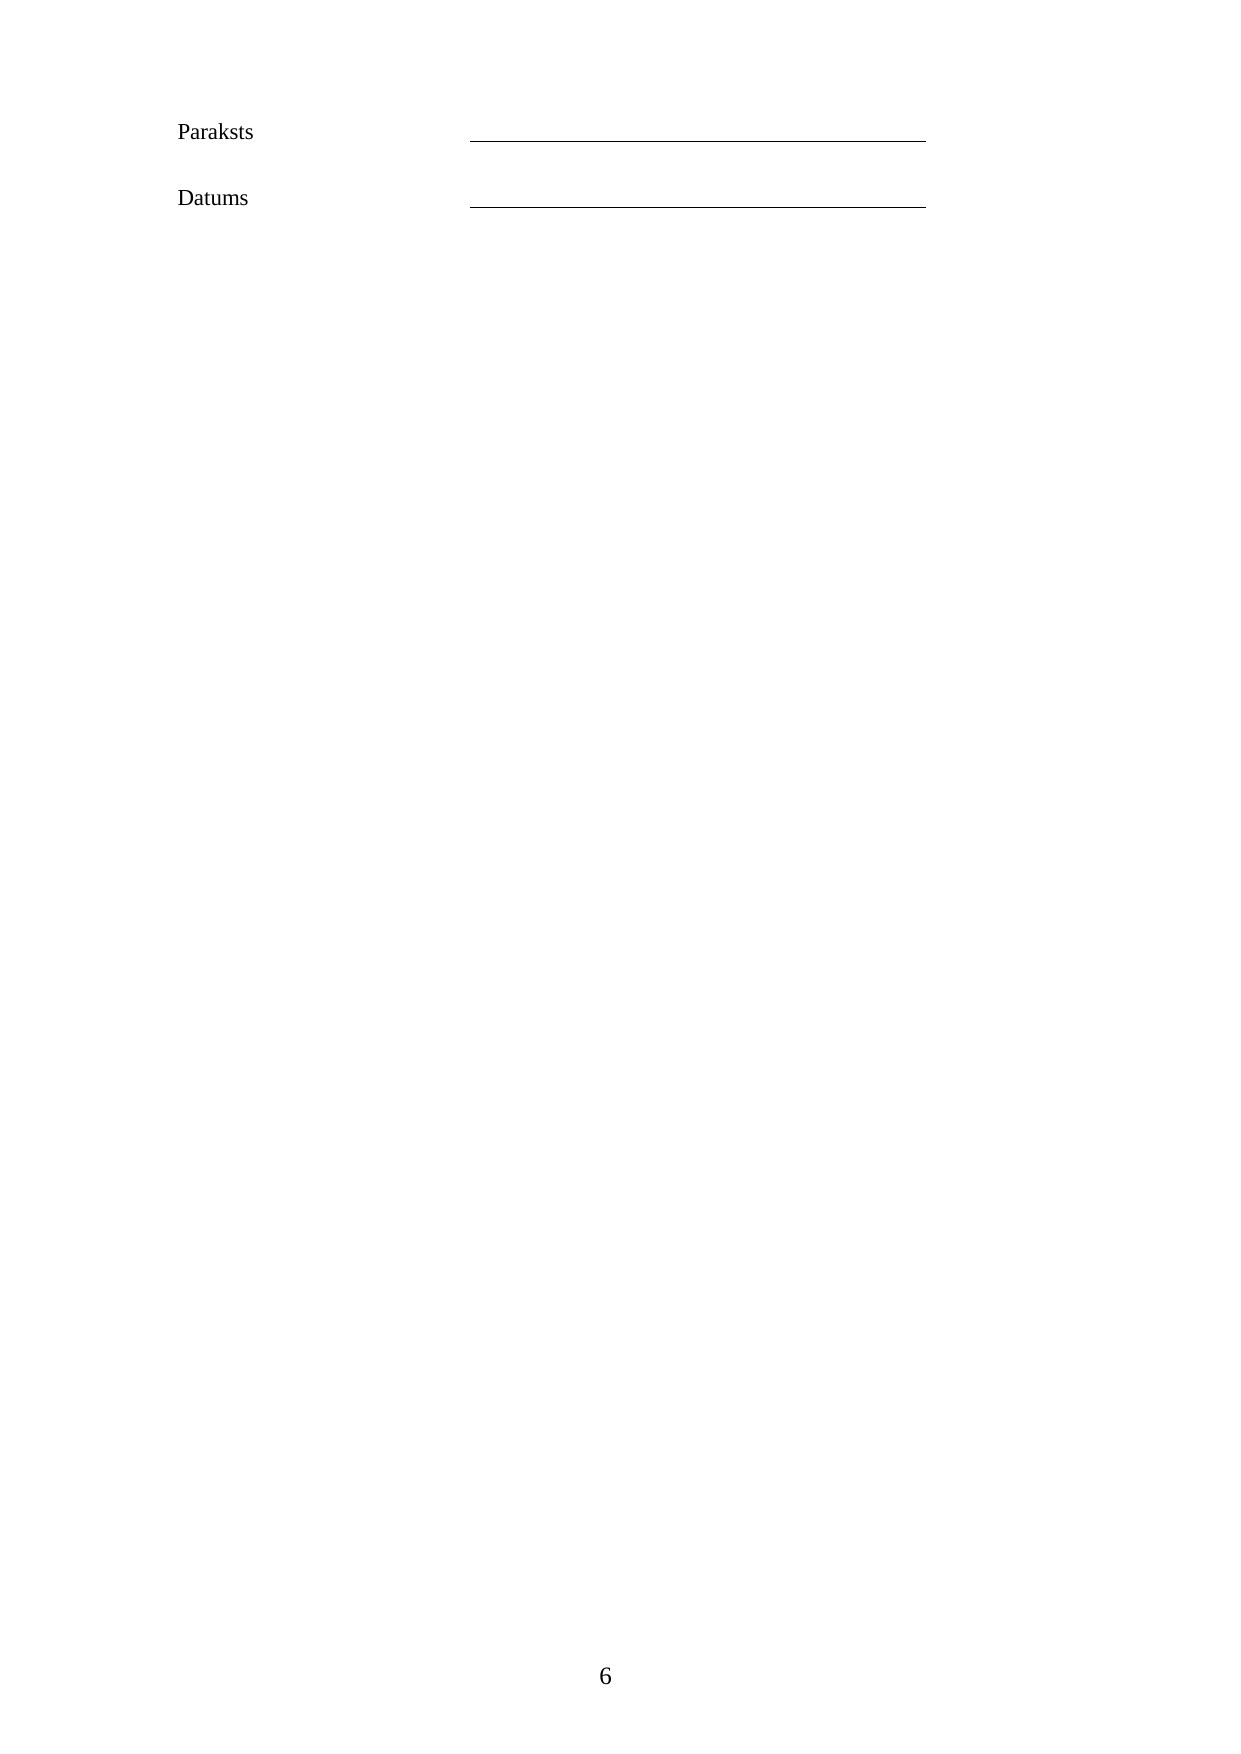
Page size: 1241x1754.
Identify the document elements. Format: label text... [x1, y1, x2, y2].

text Datums [177, 184, 1122, 210]
text Paraksts [177, 118, 1122, 144]
